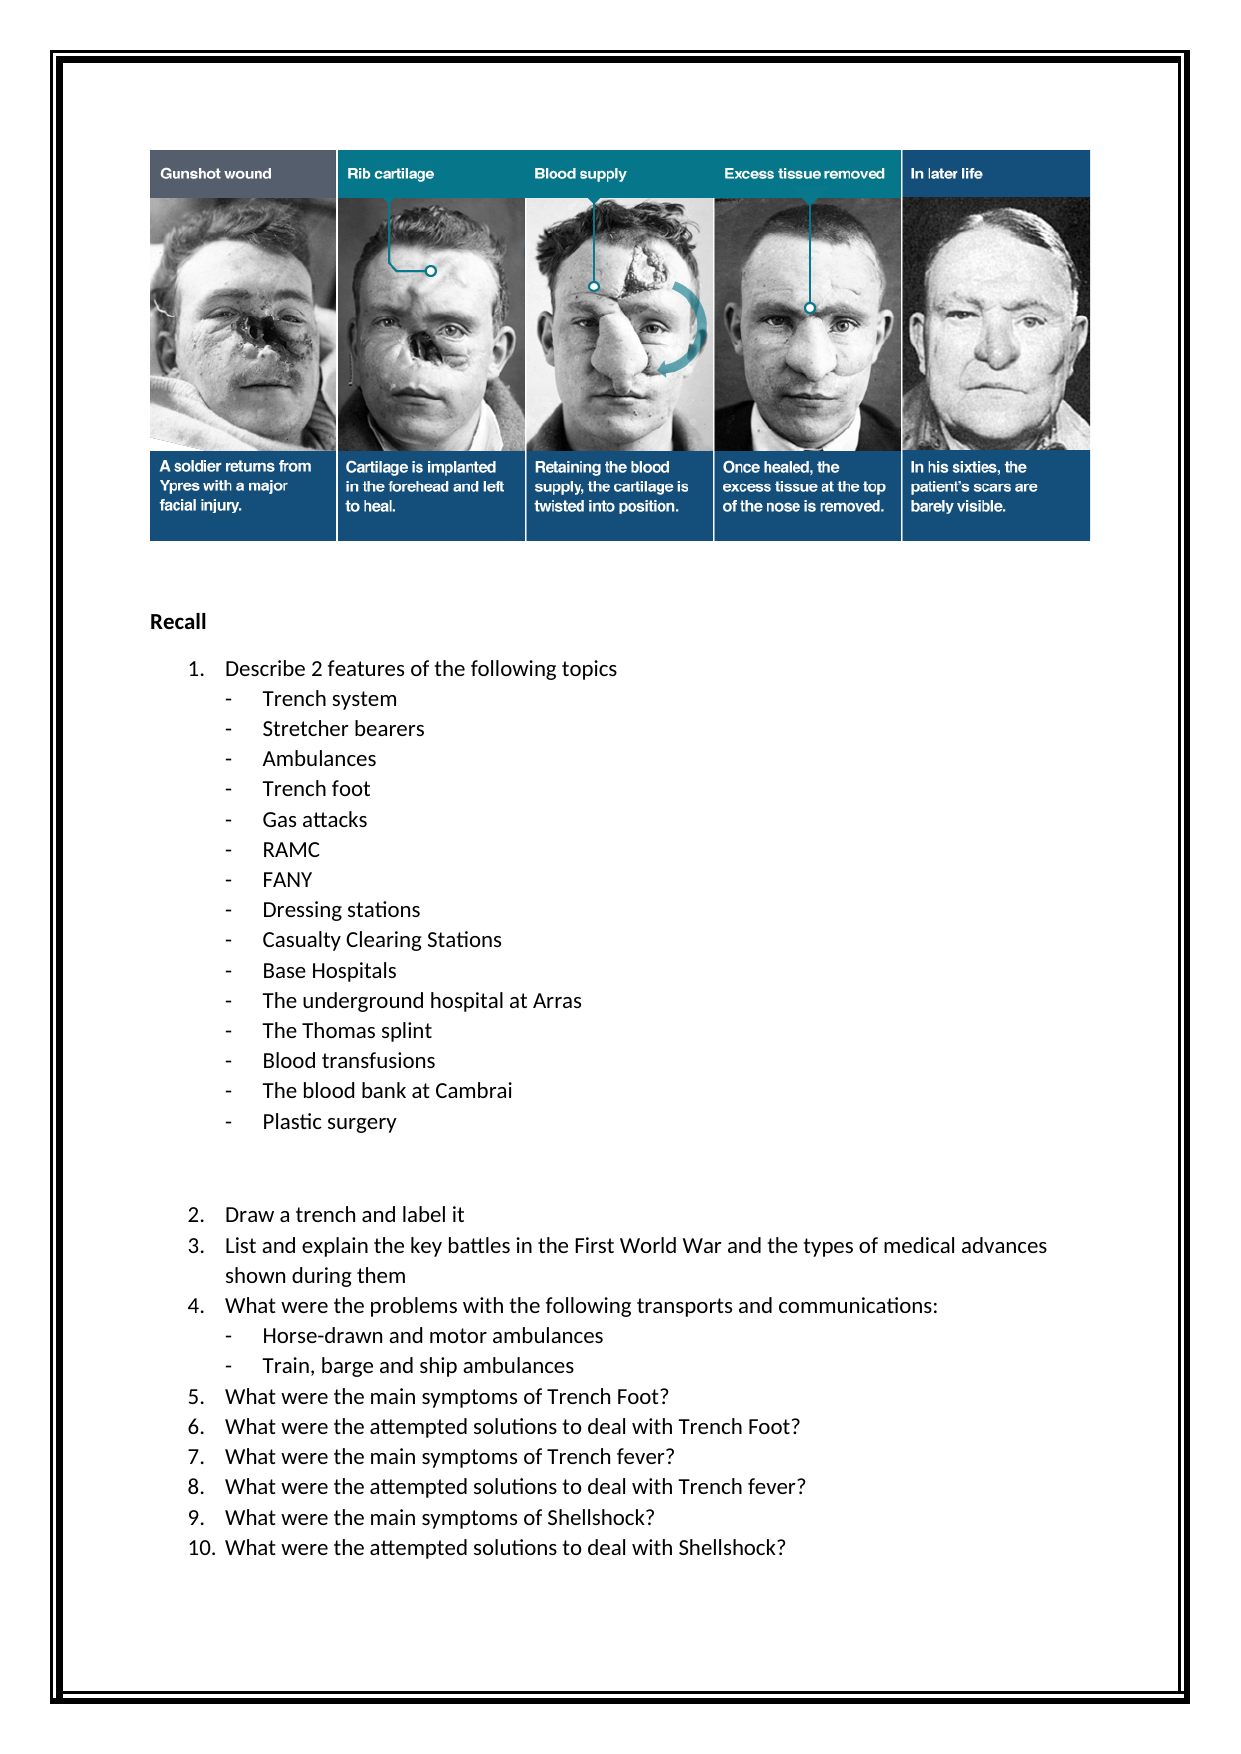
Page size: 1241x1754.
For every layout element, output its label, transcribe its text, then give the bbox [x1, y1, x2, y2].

list The underground hospital at Arras [225, 986, 1090, 1014]
list What were the attempted solutions to deal with Shellshock? [187, 1533, 1090, 1561]
list The Thomas splint [225, 1016, 1090, 1044]
list Dressing stations [225, 895, 1090, 923]
list List and explain the key battles in the First World War and the types of medical advances shown during them [187, 1231, 1090, 1289]
list FANY [225, 865, 1090, 893]
list The blood bank at Cambrai [225, 1077, 1090, 1104]
list Blood transfusions [225, 1046, 1090, 1074]
list What were the attempted solutions to deal with Trench fever? [187, 1472, 1090, 1500]
list What were the main symptoms of Shellshock? [187, 1503, 1090, 1531]
list Ambulances [225, 744, 1090, 772]
list Base Hospitals [225, 956, 1090, 984]
list What were the main symptoms of Trench Foot? [187, 1382, 1090, 1410]
list What were the problems with the following transports and communications: [187, 1291, 1090, 1319]
list Gas attacks [225, 805, 1090, 833]
text Recall [150, 607, 1090, 635]
picture [150, 150, 1091, 541]
list Casualty Clearing Stations [225, 926, 1090, 953]
list What were the attempted solutions to deal with Trench Foot? [187, 1412, 1090, 1440]
list Stretcher bearers [225, 714, 1090, 742]
list RAMC [225, 835, 1090, 863]
list Train, barge and ship ambulances [225, 1352, 1090, 1379]
list Trench system [225, 684, 1090, 712]
list Horse-drawn and motor ambulances [225, 1321, 1090, 1349]
list What were the main symptoms of Trench fever? [187, 1442, 1090, 1470]
list Trench foot [225, 774, 1090, 802]
list Draw a trench and label it [187, 1201, 1090, 1228]
list Describe 2 features of the following topics [187, 654, 1090, 682]
list Plastic surgery [225, 1107, 1090, 1135]
